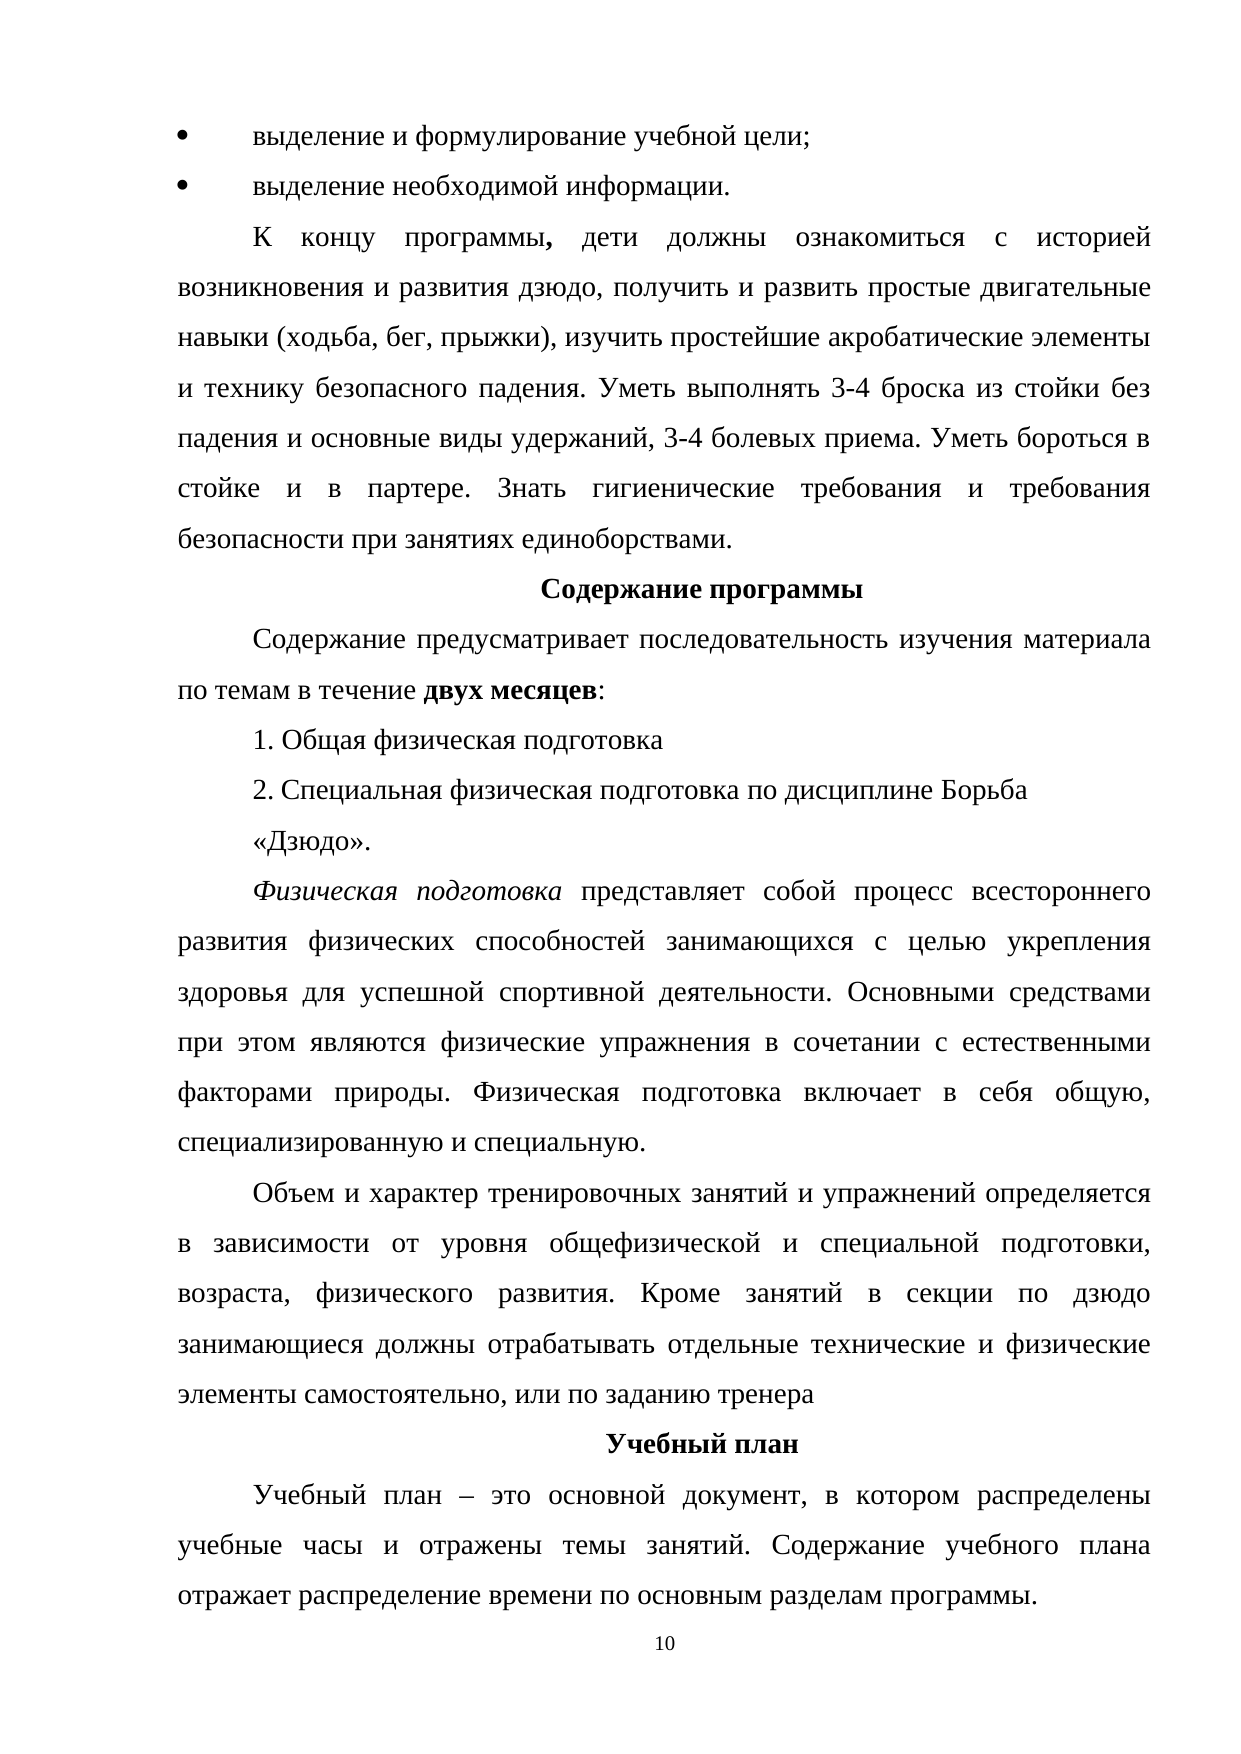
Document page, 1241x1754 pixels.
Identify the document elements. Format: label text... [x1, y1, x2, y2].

text 2. Специальная физическая подготовка по дисциплине Борьба «Дзюдо». [252, 772, 1151, 856]
text Учебный план – это основной документ, в котором распределены учебные часы и отражены темы занятий. Содержание учебного плана отражает распределение времени по основным разделам программы. [177, 1477, 1152, 1611]
text Содержание программы [252, 571, 1151, 605]
list выделение и формулирование учебной цели; [177, 118, 1152, 152]
text Физическая подготовка представляет собой процесс всестороннего развития физических способностей занимающихся с целью укрепления здоровья для успешной спортивной деятельности. Основными средствами при этом являются физические упражнения в сочетании с естественными факторами природы. Физическая подготовка включает в себя общую, специализированную и специальную. [177, 873, 1152, 1158]
text Учебный план [177, 1426, 1152, 1460]
text Объем и характер тренировочных занятий и упражнений определяется в зависимости от уровня общефизической и специальной подготовки, возраста, физического развития. Кроме занятий в секции по дзюдо занимающиеся должны отрабатывать отдельные технические и физические элементы самостоятельно, или по заданию тренера [177, 1175, 1152, 1410]
text Содержание предусматривает последовательность изучения материала по темам в течение двух месяцев: [177, 621, 1151, 705]
text 1. Общая физическая подготовка [252, 722, 1151, 756]
list выделение необходимой информации. [177, 168, 1152, 202]
text К концу программы, дети должны ознакомиться с историей возникновения и развития дзюдо, получить и развить простые двигательные навыки (ходьба, бег, прыжки), изучить простейшие акробатические элементы и технику безопасного падения. Уметь выполнять 3-4 броска из стойки без падения и основные виды удержаний, 3-4 болевых приема. Уметь бороться в стойке и в партере. Знать гигиенические требования и требования безопасности при занятиях единоборствами. [177, 219, 1152, 554]
